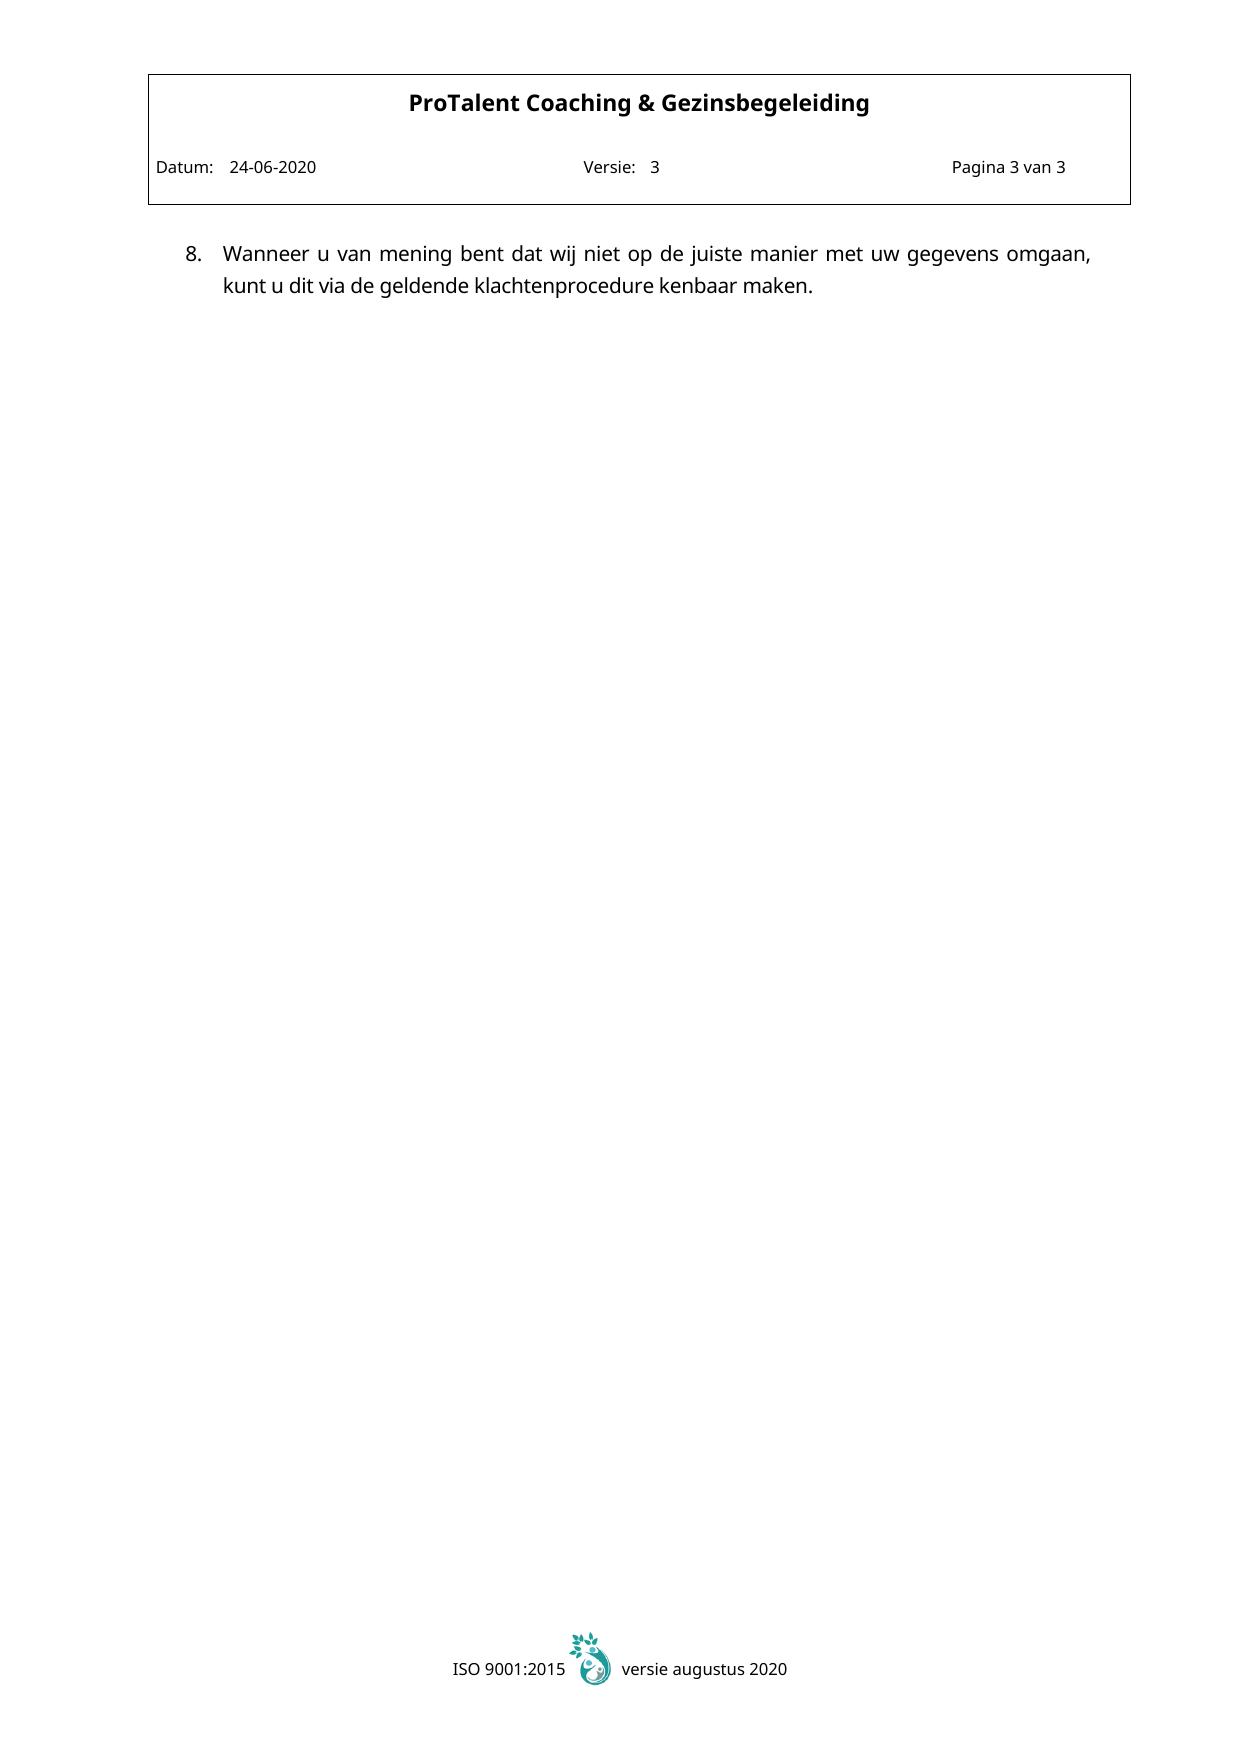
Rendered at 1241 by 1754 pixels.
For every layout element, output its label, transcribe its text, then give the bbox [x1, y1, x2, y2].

list Wanneer u van mening bent dat wij niet op de juiste manier met uw gegevens omgaan, kunt u dit via de geldende klachtenprocedure kenbaar maken. [185, 239, 1092, 300]
picture [555, 1624, 618, 1693]
